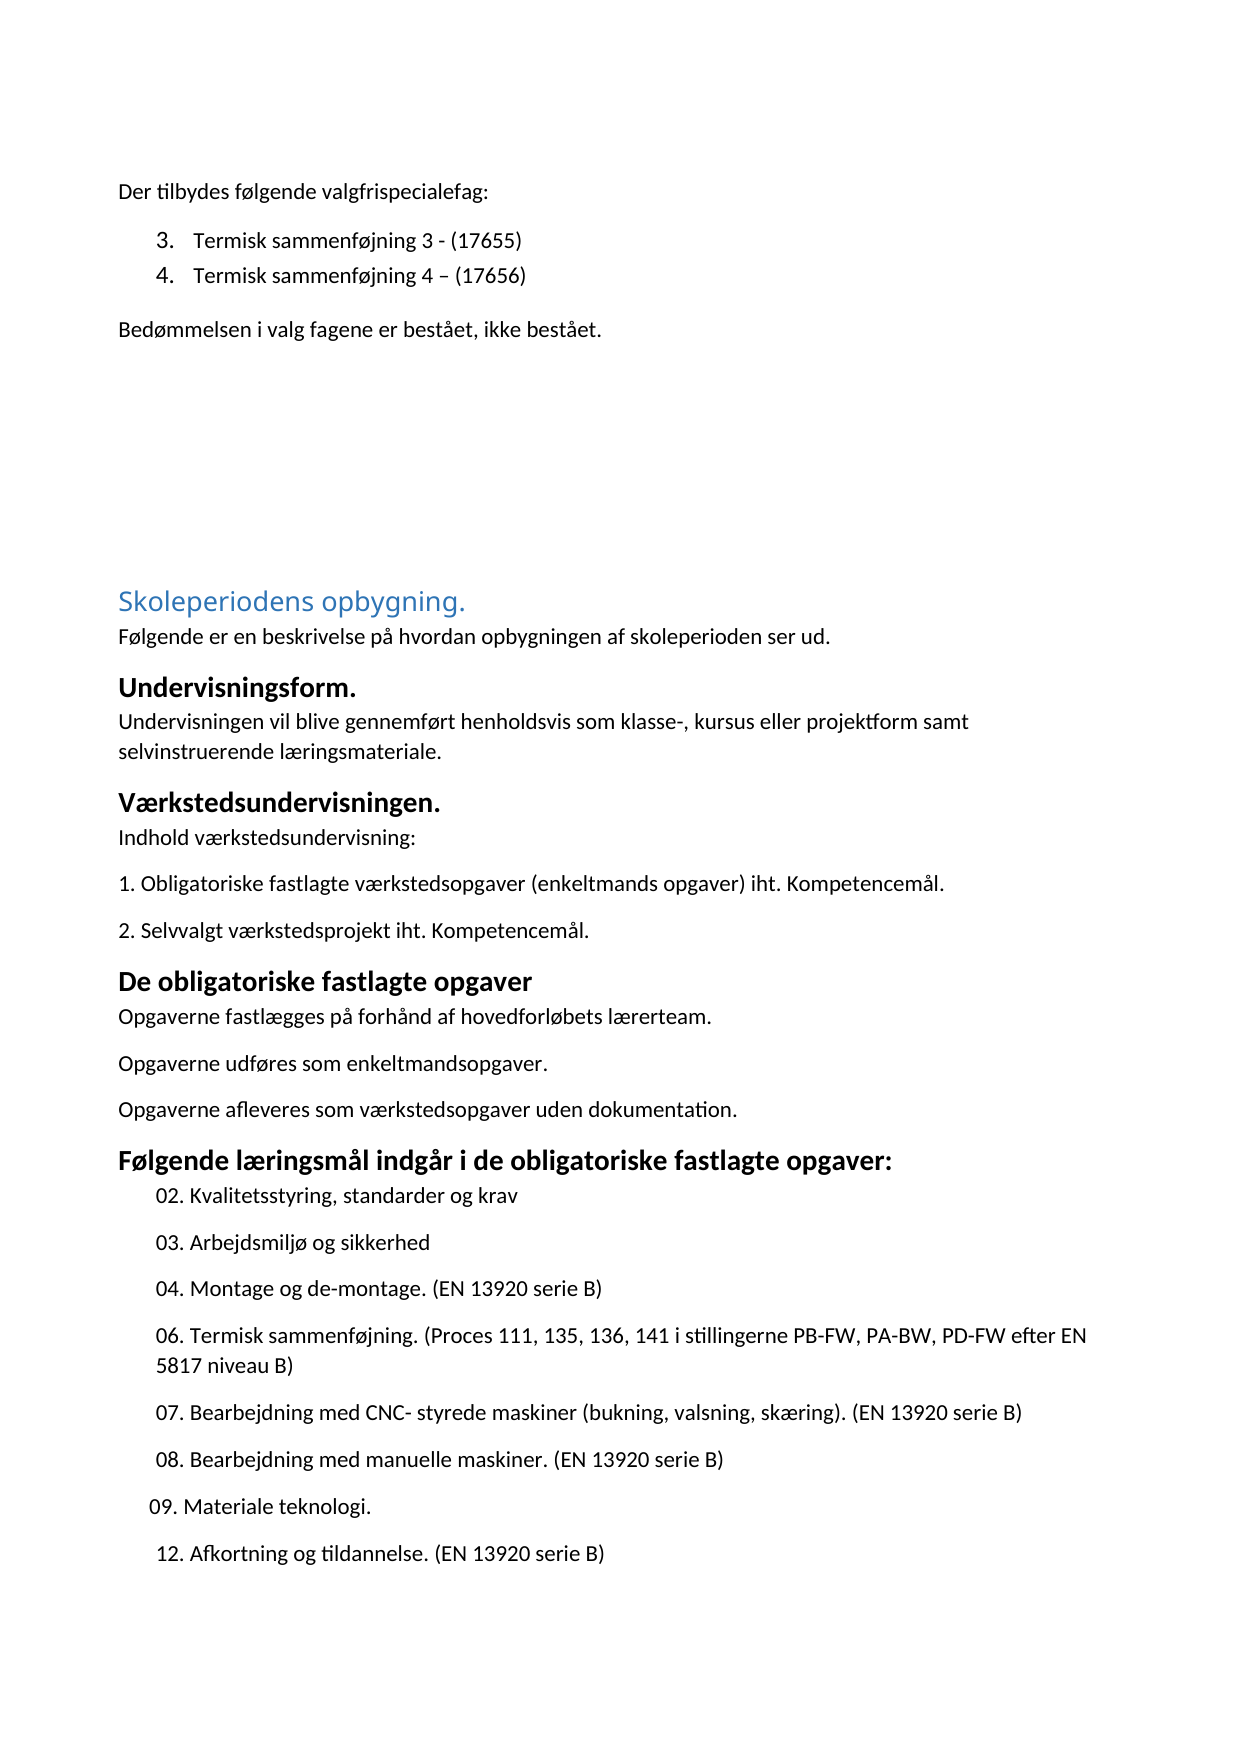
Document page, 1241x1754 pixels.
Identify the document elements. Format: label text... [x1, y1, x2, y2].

text Der tilbydes følgende valgfrispecialefag: [118, 177, 1122, 205]
subtitle Undervisningsform. [118, 669, 1122, 704]
list Termisk sammenføjning 3 - (17655) [156, 224, 1122, 254]
subtitle Værkstedsundervisningen. [118, 784, 1122, 820]
text 09. Materiale teknologi. [118, 1492, 1122, 1520]
text 12. Afkortning og tildannelse. (EN 13920 serie B) [156, 1539, 1122, 1567]
text 1. Obligatoriske fastlagte værkstedsopgaver (enkeltmands opgaver) iht. Kompetencemål. [118, 869, 1122, 898]
text 04. Montage og de-montage. (EN 13920 serie B) [156, 1274, 1122, 1303]
text Opgaverne fastlægges på forhånd af hovedforløbets lærerteam. [118, 1002, 1122, 1030]
subtitle De obligatoriske fastlagte opgaver [118, 963, 1122, 999]
text 06. Termisk sammenføjning. (Proces 111, 135, 136, 141 i stillingerne PB-FW, PA-BW, PD-FW efter EN 5817 niveau B) [156, 1321, 1122, 1380]
text Undervisningen vil blive gennemført henholdsvis som klasse-, kursus eller projektform samt selvinstruerende læringsmateriale. [118, 707, 1122, 765]
text 07. Bearbejdning med CNC- styrede maskiner (bukning, valsning, skæring). (EN 13920 serie B) [156, 1398, 1122, 1427]
text 02. Kvalitetsstyring, standarder og krav [156, 1181, 1122, 1209]
text 03. Arbejdsmiljø og sikkerhed [156, 1228, 1122, 1256]
text 2. Selvvalgt værkstedsprojekt iht. Kompetencemål. [118, 916, 1122, 944]
text 08. Bearbejdning med manuelle maskiner. (EN 13920 serie B) [156, 1445, 1122, 1473]
text Følgende er en beskrivelse på hvordan opbygningen af skoleperioden ser ud. [118, 622, 1122, 650]
text Bedømmelsen i valg fagene er bestået, ikke bestået. [118, 315, 1122, 343]
text Indhold værkstedsundervisning: [118, 823, 1122, 851]
text Opgaverne afleveres som værkstedsopgaver uden dokumentation. [118, 1096, 1122, 1123]
text Opgaverne udføres som enkeltmandsopgaver. [118, 1049, 1122, 1077]
subtitle Skoleperiodens opbygning. [118, 582, 1122, 619]
list Termisk sammenføjning 4 – (17656) [156, 259, 1122, 289]
subtitle Følgende læringsmål indgår i de obligatoriske fastlagte opgaver: [118, 1142, 1122, 1178]
